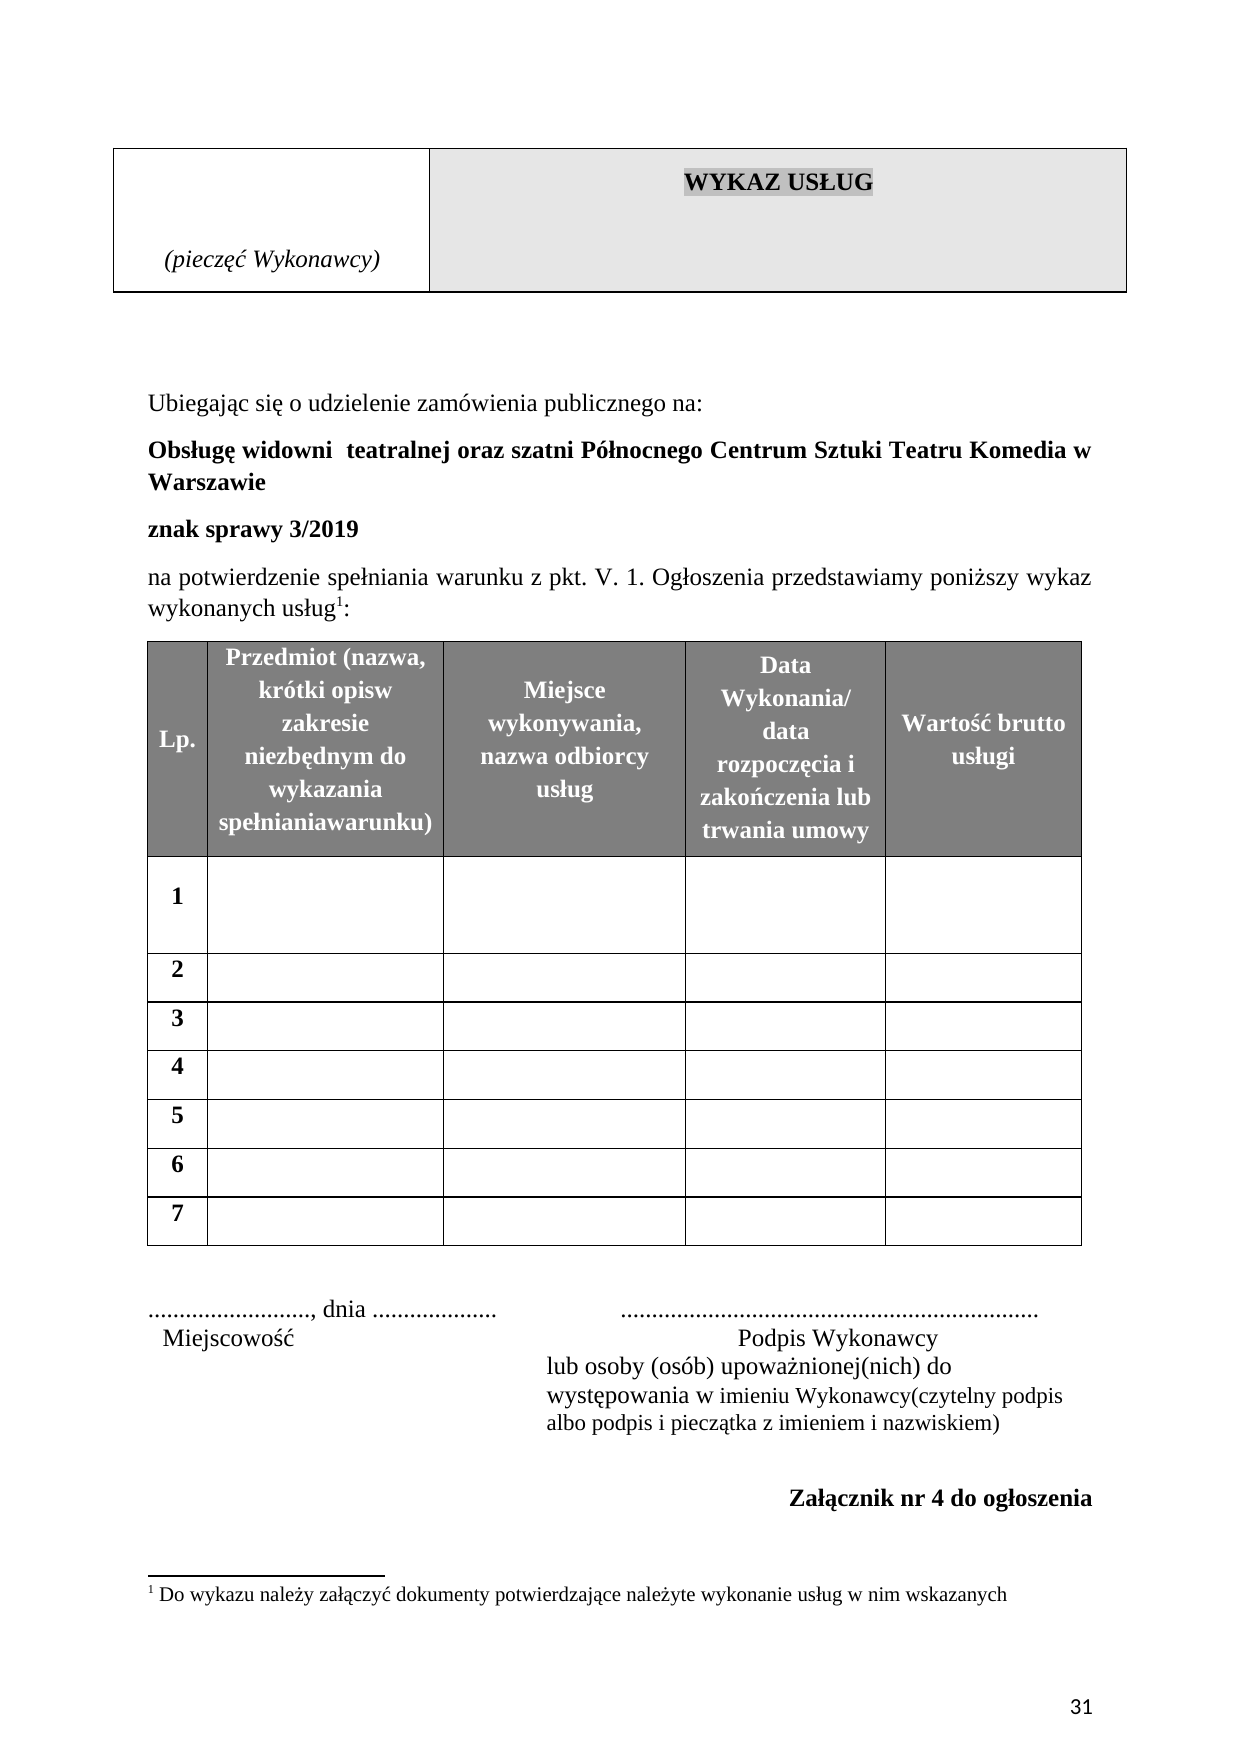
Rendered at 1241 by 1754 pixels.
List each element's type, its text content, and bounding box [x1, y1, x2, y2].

table_cell [208, 1003, 443, 1050]
table_cell 3 [148, 1003, 207, 1050]
table_cell [886, 857, 1081, 953]
table_header Przedmiot (nazwa, krótki opisw zakresie niezbędnym do wykazania spełnianiawarunku) [208, 642, 443, 856]
table_cell [444, 1051, 685, 1099]
text .........................., dnia .................... ................................................................... [148, 1294, 1093, 1323]
table_cell [686, 1198, 885, 1245]
table_cell 4 [148, 1051, 207, 1099]
table_cell 6 [148, 1149, 207, 1196]
table_header WYKAZ USŁUG (zgodnie z art. 22 ust. 1) [430, 149, 1126, 291]
table_cell [686, 1100, 885, 1148]
table_header (pieczęć Wykonawcy) [114, 149, 429, 291]
table_cell [886, 1051, 1081, 1099]
table_cell [208, 857, 443, 953]
table_cell [444, 1198, 685, 1245]
table_cell [208, 1051, 443, 1099]
table_cell [686, 857, 885, 953]
table_cell [444, 857, 685, 953]
text Obsługę widowni teatralnej oraz szatni Północnego Centrum Sztuki Teatru Komedia w Warszawie [148, 436, 1093, 495]
table_cell [686, 1149, 885, 1196]
table_cell [444, 1100, 685, 1148]
table_cell [886, 954, 1081, 1001]
table_cell [444, 1003, 685, 1050]
text znak sprawy 3/2019 [148, 514, 1093, 543]
table_cell [886, 1149, 1081, 1196]
table_cell [886, 1198, 1081, 1245]
table_cell [208, 954, 443, 1001]
text na potwierdzenie spełniania warunku z pkt. V. 1. Ogłoszenia przedstawiamy poniższy wykaz wykonanych usług: [148, 562, 1093, 622]
table_cell [686, 1051, 885, 1099]
table_header Miejsce wykonywania, nazwa odbiorcy usług [444, 642, 685, 856]
table_header Data Wykonania/ data rozpoczęcia i zakończenia lub trwania umowy [686, 642, 885, 856]
table_cell [444, 1149, 685, 1196]
table_cell [208, 1100, 443, 1148]
table_cell [886, 1003, 1081, 1050]
text Miejscowość Podpis Wykonawcy lub osoby (osób) upoważnionej(nich) do występowania w imieniu Wykonawcy(czytelny podpis albo podpis i pieczątka z imieniem i nazwiskiem) [162, 1323, 1093, 1435]
table_cell [208, 1149, 443, 1196]
table_cell 5 [148, 1100, 207, 1148]
table_cell [686, 1003, 885, 1050]
table_cell 7 [148, 1198, 207, 1245]
text Załącznik nr 4 do ogłoszenia [148, 1483, 1093, 1512]
table_cell [208, 1198, 443, 1245]
table_cell [886, 1100, 1081, 1148]
table_header Lp. [148, 642, 207, 856]
text Ubiegając się o udzielenie zamówienia publicznego na: [148, 388, 1093, 417]
table_header Wartość brutto usługi [886, 642, 1081, 856]
table_cell 1 [148, 857, 207, 953]
table_cell [444, 954, 685, 1001]
table_cell 2 [148, 954, 207, 1001]
table_cell [686, 954, 885, 1001]
